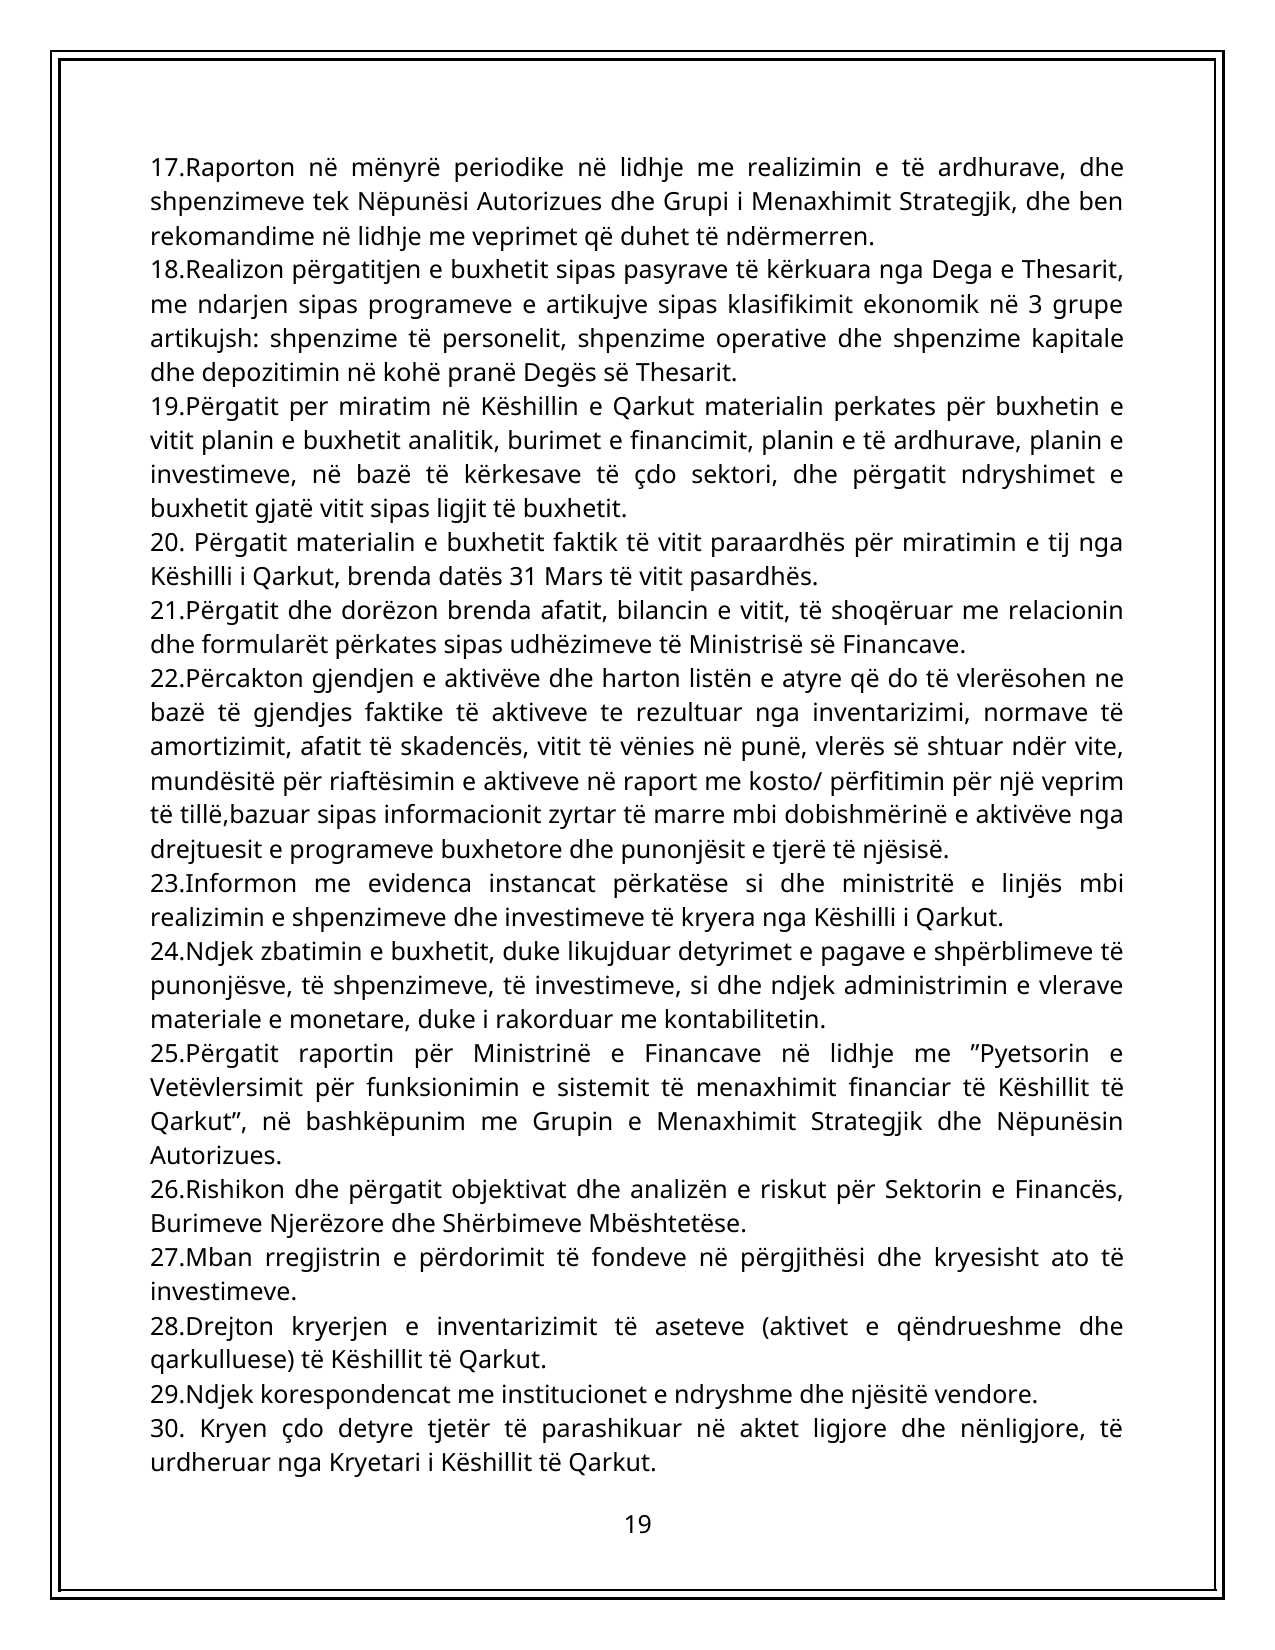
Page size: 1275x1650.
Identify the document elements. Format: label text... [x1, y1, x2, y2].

text 20. Përgatit materialin e buxhetit faktik të vitit paraardhës për miratimin e tij nga Këshilli i Qarkut, brenda datës 31 Mars të vitit pasardhës. [150, 525, 1125, 593]
text 27.Mban rregjistrin e përdorimit të fondeve në përgjithësi dhe kryesisht ato të investimeve. [150, 1240, 1125, 1308]
text 29.Ndjek korespondencat me institucionet e ndryshme dhe njësitë vendore. [150, 1376, 1125, 1410]
text 23.Informon me evidenca instancat përkatëse si dhe ministritë e linjës mbi realizimin e shpenzimeve dhe investimeve të kryera nga Këshilli i Qarkut. [150, 865, 1125, 933]
text 18.Realizon përgatitjen e buxhetit sipas pasyrave të kërkuara nga Dega e Thesarit, me ndarjen sipas programeve e artikujve sipas klasifikimit ekonomik në 3 grupe artikujsh: shpenzime të personelit, shpenzime operative dhe shpenzime kapitale dhe depozitimin në kohë pranë Degës së Thesarit. [150, 252, 1125, 388]
text 17.Raporton në mënyrë periodike në lidhje me realizimin e të ardhurave, dhe shpenzimeve tek Nëpunësi Autorizues dhe Grupi i Menaxhimit Strategjik, dhe ben rekomandime në lidhje me veprimet që duhet të ndërmerren. [150, 150, 1125, 252]
text 21.Përgatit dhe dorëzon brenda afatit, bilancin e vitit, të shoqëruar me relacionin dhe formularët përkates sipas udhëzimeve të Ministrisë së Financave. [150, 593, 1125, 661]
text 24.Ndjek zbatimin e buxhetit, duke likujduar detyrimet e pagave e shpërblimeve të punonjësve, të shpenzimeve, të investimeve, si dhe ndjek administrimin e vlerave materiale e monetare, duke i rakorduar me kontabilitetin. [150, 933, 1125, 1036]
text 19.Përgatit per miratim në Këshillin e Qarkut materialin perkates për buxhetin e vitit planin e buxhetit analitik, burimet e financimit, planin e të ardhurave, planin e investimeve, në bazë të kërkesave të çdo sektori, dhe përgatit ndryshimet e buxhetit gjatë vitit sipas ligjit të buxhetit. [150, 388, 1125, 525]
text 28.Drejton kryerjen e inventarizimit të aseteve (aktivet e qëndrueshme dhe qarkulluese) të Këshillit të Qarkut. [150, 1308, 1125, 1376]
text 26.Rishikon dhe përgatit objektivat dhe analizën e riskut për Sektorin e Financës, Burimeve Njerëzore dhe Shërbimeve Mbështetëse. [150, 1172, 1125, 1240]
text 22.Përcakton gjendjen e aktivëve dhe harton listën e atyre që do të vlerësohen ne bazë të gjendjes faktike të aktiveve te rezultuar nga inventarizimi, normave të amortizimit, afatit të skadencës, vitit të vënies në punë, vlerës së shtuar ndër vite, mundësitë për riaftësimin e aktiveve në raport me kosto/ përfitimin për një veprim të tillë,bazuar sipas informacionit zyrtar të marre mbi dobishmërinë e aktivëve nga drejtuesit e programeve buxhetore dhe punonjësit e tjerë të njësisë. [150, 661, 1125, 865]
text 25.Përgatit raportin për Ministrinë e Financave në lidhje me ”Pyetsorin e Vetëvlersimit për funksionimin e sistemit të menaxhimit financiar të Këshillit të Qarkut”, në bashkëpunim me Grupin e Menaxhimit Strategjik dhe Nëpunësin Autorizues. [150, 1036, 1125, 1172]
text 30. Kryen çdo detyre tjetër të parashikuar në aktet ligjore dhe nënligjore, të urdheruar nga Kryetari i Këshillit të Qarkut. [150, 1410, 1125, 1478]
